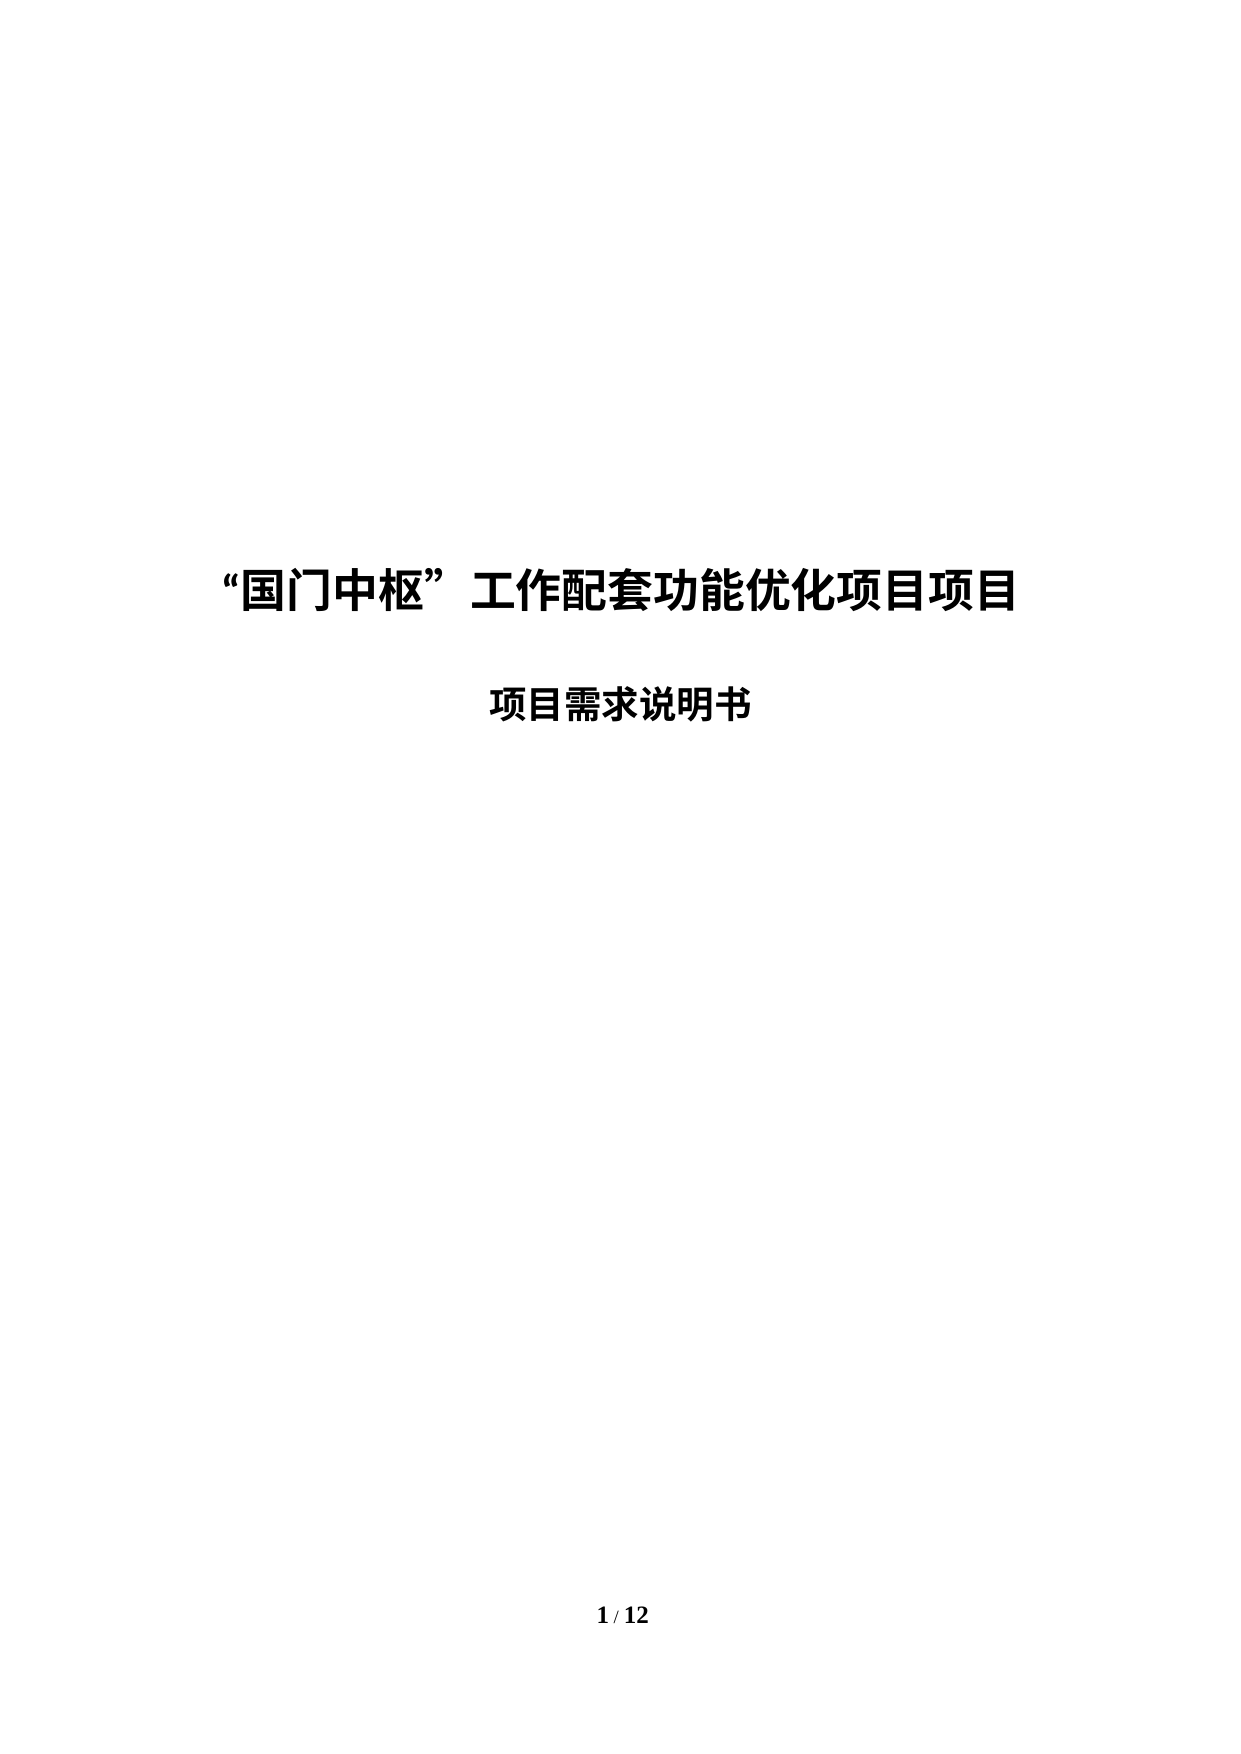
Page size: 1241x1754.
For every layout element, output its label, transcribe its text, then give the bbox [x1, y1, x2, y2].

text “国门中枢”工作配套功能优化项目项目 [187, 539, 1053, 637]
text 项目需求说明书 [187, 670, 1053, 735]
